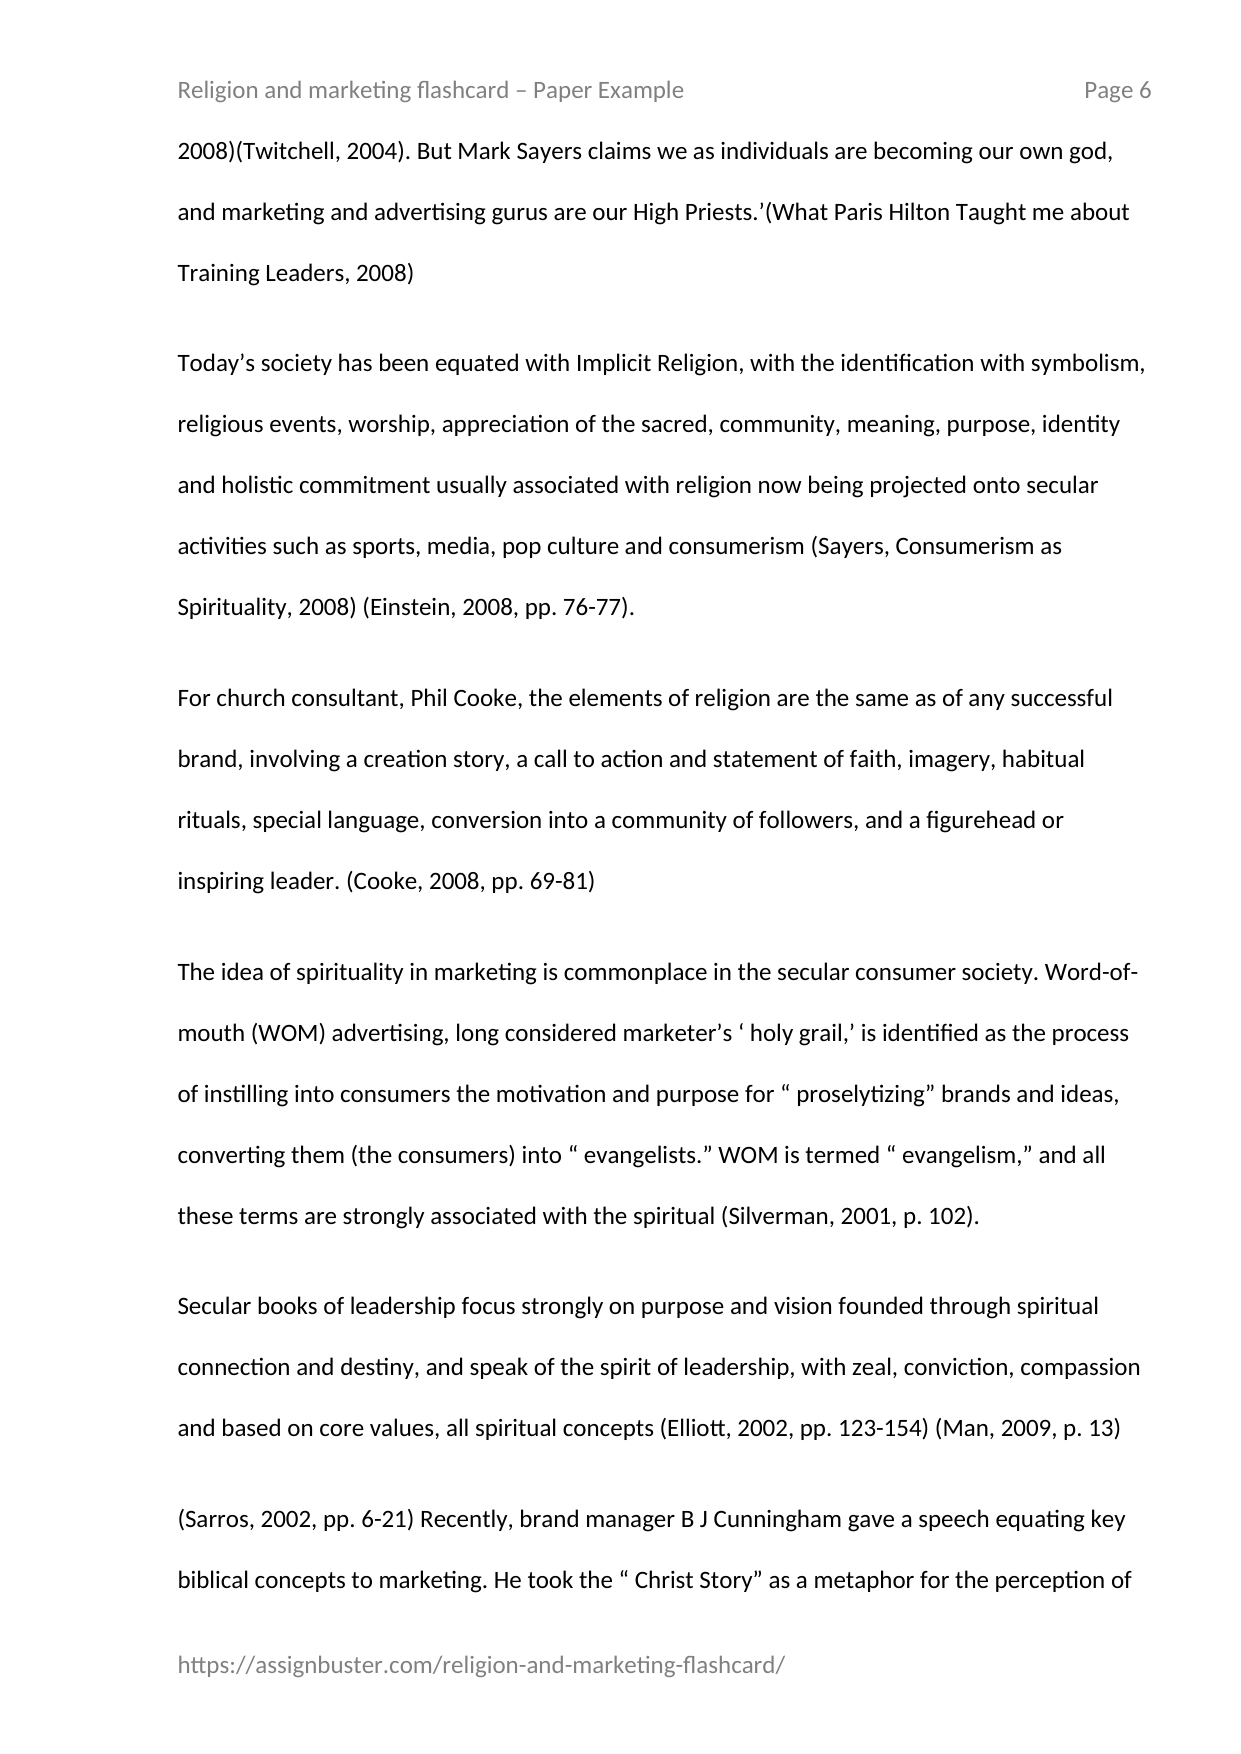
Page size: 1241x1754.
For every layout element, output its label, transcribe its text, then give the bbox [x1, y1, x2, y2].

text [177, 135, 1152, 287]
text The idea of spirituality in marketing is commonplace in the secular consumer society. Word-of-mouth (WOM) advertising, long considered marketer’s ‘ holy grail,’ is identified as the process of instilling into consumers the motivation and purpose for “ proselytizing” brands and ideas, converting them (the consumers) into “ evangelists.” WOM is termed “ evangelism,” and all these terms are strongly associated with the spiritual (Silverman, 2001, p. 102). [177, 956, 1152, 1230]
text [177, 1503, 1152, 1594]
text Secular books of leadership focus strongly on purpose and vision founded through spiritual connection and destiny, and speak of the spirit of leadership, with zeal, conviction, compassion and based on core values, all spiritual concepts (Elliott, 2002, pp. 123-154) (Man, 2009, p. 13) [177, 1290, 1152, 1443]
text For church consultant, Phil Cooke, the elements of religion are the same as of any successful brand, involving a creation story, a call to action and statement of faith, imagery, habitual rituals, special language, conversion into a community of followers, and a figurehead or inspiring leader. (Cooke, 2008, pp. 69-81) [177, 682, 1152, 896]
text Today’s society has been equated with Implicit Religion, with the identification with symbolism, religious events, worship, appreciation of the sacred, community, meaning, purpose, identity and holistic commitment usually associated with religion now being projected onto secular activities such as sports, media, pop culture and consumerism (Sayers, Consumerism as Spirituality, 2008) (Einstein, 2008, pp. 76-77). [177, 347, 1152, 622]
